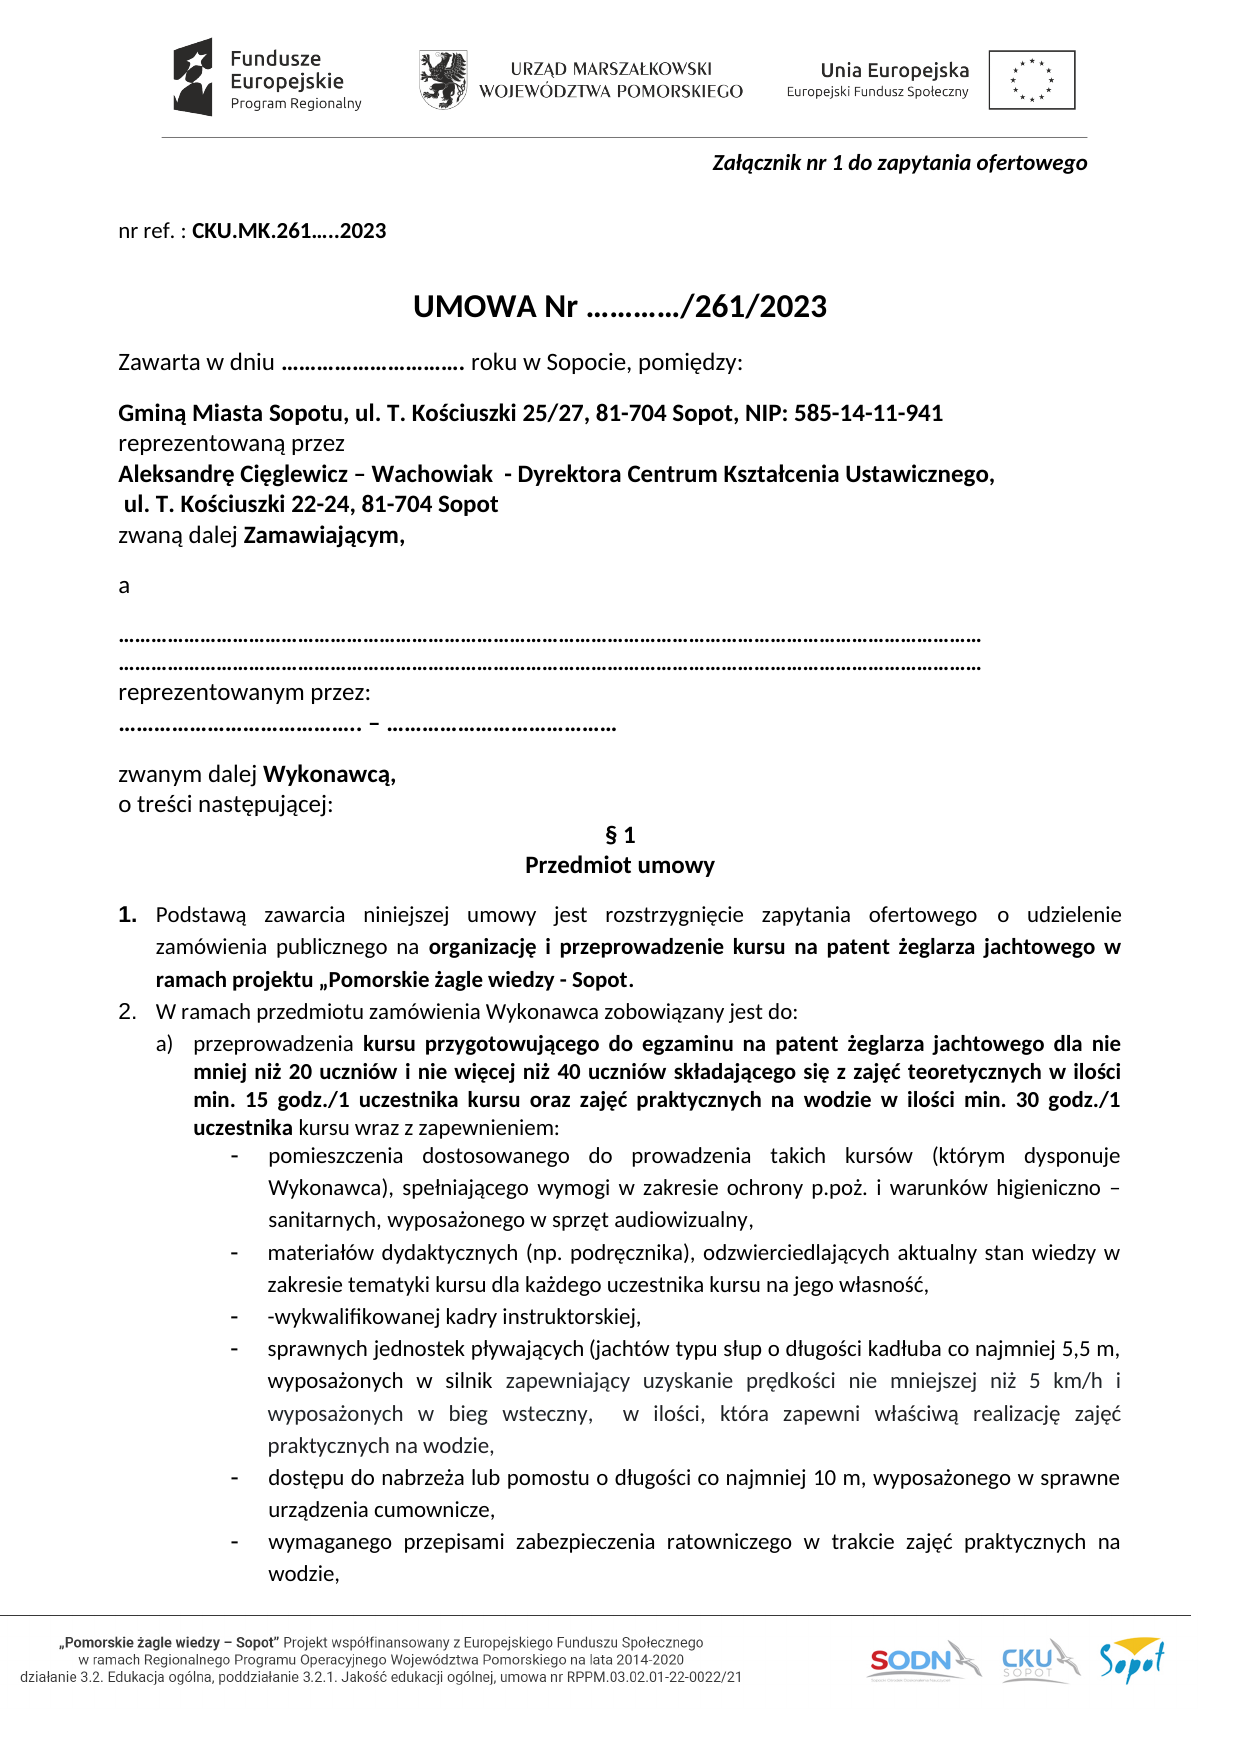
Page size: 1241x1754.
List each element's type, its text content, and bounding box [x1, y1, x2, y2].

list Podstawą zawarcia niniejszej umowy jest rozstrzygnięcie zapytania ofertowego o udzielenie zamówienia publicznego na organizację i przeprowadzenie kursu na patent żeglarza jachtowego w ramach projektu „Pomorskie żagle wiedzy - Sopot. [118, 900, 1122, 993]
text Załącznik nr 1 do zapytania ofertowego [118, 148, 1166, 176]
text …………………………………………………………………………………………………………………………………………… [118, 648, 1122, 677]
text Aleksandrę Cięglewicz – Wachowiak - Dyrektora Centrum Kształcenia Ustawicznego, [118, 458, 1122, 488]
text a [118, 570, 1122, 600]
text zwanym dalej Wykonawcą, [118, 758, 1122, 788]
list dostępu do nabrzeża lub pomostu o długości co najmniej 10 m, wyposażonego w sprawne urządzenia cumownicze, [231, 1463, 1122, 1523]
list pomieszczenia dostosowanego do prowadzenia takich kursów (którym dysponuje Wykonawca), spełniającego wymogi w zakresie ochrony p.poż. i warunków higieniczno – sanitarnych, wyposażonego w sprzęt audiowizualny, [231, 1141, 1122, 1233]
text ul. T. Kościuszki 22-24, 81-704 Sopot [118, 488, 1122, 519]
picture [0, 1612, 1198, 1709]
text …………………………………………………………………………………………………………………………………………… [118, 621, 1122, 648]
text Przedmiot umowy [118, 849, 1122, 880]
text reprezentowanym przez: [118, 677, 1122, 707]
list sprawnych jednostek pływających (jachtów typu słup o długości kadłuba co najmniej 5,5 m, wyposażonych w silnik zapewniający uzyskanie prędkości nie mniejszej niż 5 km/h i wyposażonych w bieg wsteczny, w ilości, która zapewni właściwą realizację zajęć praktycznych na wodzie, [230, 1334, 1122, 1459]
text reprezentowaną przez [118, 427, 1122, 458]
text UMOWA Nr …………/261/2023 [118, 285, 1122, 326]
text nr ref. : CKU.MK.261…..2023 [118, 216, 1122, 244]
text o treści następującej: [118, 788, 1122, 819]
text zwaną dalej Zamawiającym, [118, 519, 1122, 549]
picture [161, 37, 1088, 138]
text Zawarta w dniu …………………………. roku w Sopocie, pomiędzy: [118, 346, 1122, 376]
list przeprowadzenia kursu przygotowującego do egzaminu na patent żeglarza jachtowego dla nie mniej niż 20 uczniów i nie więcej niż 40 uczniów składającego się z zajęć teoretycznych w ilości min. 15 godz./1 uczestnika kursu oraz zajęć praktycznych na wodzie w ilości min. 30 godz./1 uczestnika kursu wraz z zapewnieniem: [156, 1029, 1122, 1141]
text Gminą Miasta Sopotu, ul. T. Kościuszki 25/27, 81-704 Sopot, NIP: 585-14-11-941 [118, 397, 1122, 427]
text ………………………………….. – ………………………………… [118, 707, 1122, 738]
text § 1 [118, 819, 1122, 849]
list W ramach przedmiotu zamówienia Wykonawca zobowiązany jest do: [118, 997, 1122, 1025]
list materiałów dydaktycznych (np. podręcznika), odzwierciedlających aktualny stan wiedzy w zakresie tematyki kursu dla każdego uczestnika kursu na jego własność, [230, 1238, 1122, 1298]
list -wykwalifikowanej kadry instruktorskiej, [230, 1302, 1122, 1330]
list wymaganego przepisami zabezpieczenia ratowniczego w trakcie zajęć praktycznych na wodzie, [231, 1527, 1122, 1588]
